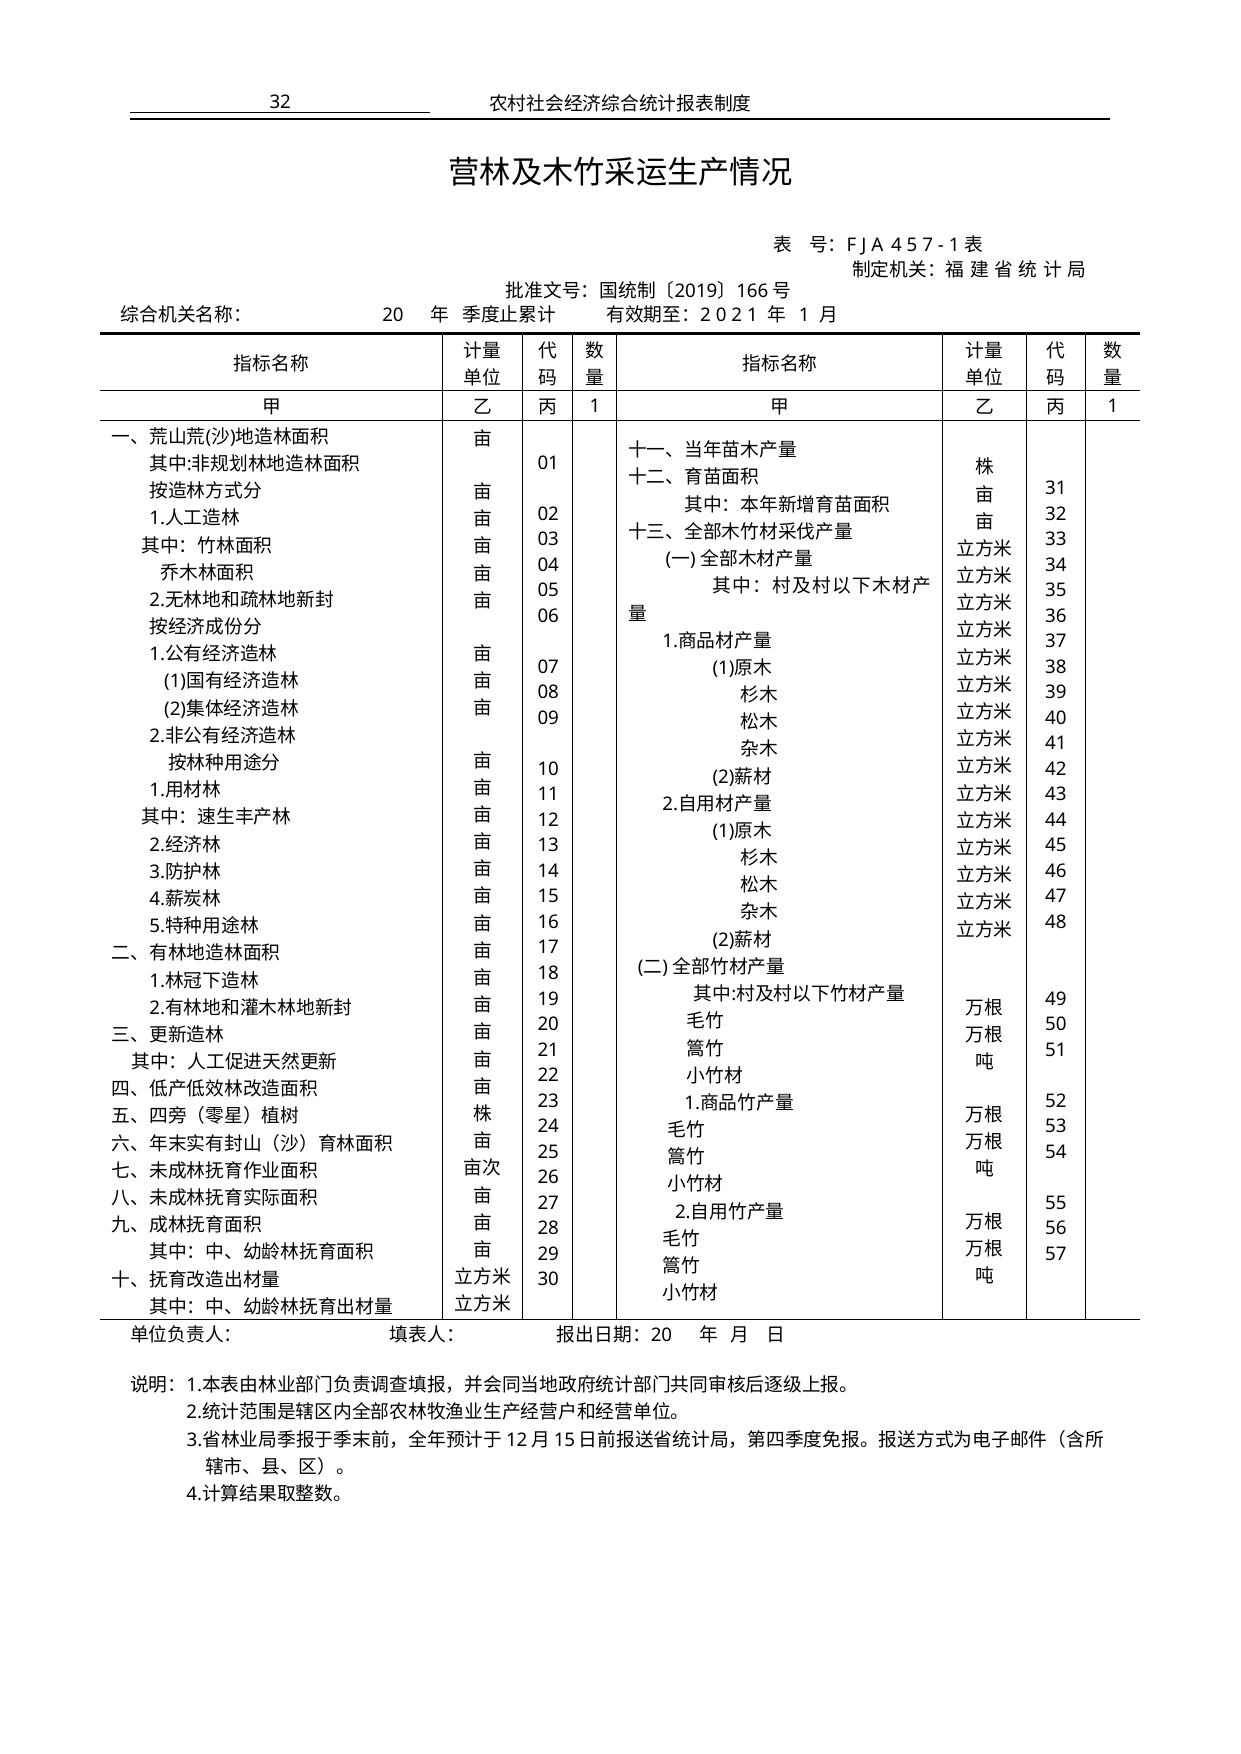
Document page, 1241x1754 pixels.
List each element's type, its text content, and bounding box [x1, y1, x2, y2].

table_cell 一、荒山荒(沙)地造林面积 其中:非规划林地造林面积 按造林方式分 1.人工造林 其中：竹林面积 乔木林面积 2.无林地和疏林地新封 按经济成份分 1.公有经济造林 (1)国有经济造林 (2)集体经济造林 2.非公有经济造林 按林种用途分 1.用材林 其中：速生丰产林 2.经济林 3.防护林 4.薪炭林 5.特种用途林 二、有林地造林面积 1.林冠下造林 2.有林地和灌木林地新封 三、更新造林 其中：人工促进天然更新 四、低产低效林改造面积 五、四旁（零星）植树 六、年末实有封山（沙）育林面积 七、未成林抚育作业面积 八、未成林抚育实际面积 九、成林抚育面积 其中：中、幼龄林抚育面积 十、抚育改造出材量 其中：中、幼龄林抚育出材量 [100, 421, 442, 1319]
table_cell 甲 [100, 391, 442, 420]
table_cell 1 [1086, 391, 1140, 420]
table_cell [573, 421, 616, 1319]
table_cell 亩 亩 亩 亩 亩 亩 亩 亩 亩 亩 亩 亩 亩 亩 亩 亩 亩 亩 亩 亩 亩 亩 株 亩 亩次 亩 亩 亩 立方米 立方米 [443, 421, 522, 1319]
table_cell 丙 [523, 391, 572, 420]
table_header 代码 [523, 335, 572, 390]
table_header 代码 [1027, 335, 1085, 390]
table_cell [1086, 421, 1140, 1319]
table_cell 丙 [1027, 391, 1085, 420]
table_header 计量 单位 [443, 335, 522, 390]
text 批准文号：国统制〔2019〕166号 [130, 281, 1121, 302]
text 3.省林业局季报于季末前，全年预计于12月15日前报送省统计局，第四季度免报。报送方式为电子邮件（含所 [186, 1424, 1110, 1451]
table_cell 株 亩 亩 立方米 立方米 立方米 立方米 立方米 立方米 立方米 立方米 立方米 立方米 立方米 立方米 立方米 立方米 立方米 万根 万根 吨 万根 万根 吨 万根 万根 吨 [943, 421, 1026, 1319]
table_cell 十一、当年苗木产量 十二、育苗面积 其中：本年新增育苗面积 十三、全部木竹材采伐产量 (一) 全部木材产量 其中：村及村以下木材产量 1.商品材产量 (1)原木 杉木 松木 杂木 (2)薪材 2.自用材产量 (1)原木 杉木 松木 杂木 (2)薪材 (二) 全部竹材产量 其中:村及村以下竹材产量 毛竹 篙竹 小竹材 1.商品竹产量 毛竹 篙竹 小竹材 2.自用竹产量 毛竹 篙竹 小竹材 [617, 421, 942, 1319]
table_cell 1 [573, 391, 616, 420]
text 单位负责人： 填表人： 报出日期：20 年 月 日 [130, 1320, 1110, 1347]
table_header 计量 单位 [943, 335, 1026, 390]
table_cell 甲 [617, 391, 942, 420]
text 制定机关：福 建 省 统 计 局 [130, 256, 1121, 281]
table_cell 乙 [943, 391, 1026, 420]
table_cell 乙 [443, 391, 522, 420]
text 4.计算结果取整数。 [186, 1478, 1110, 1506]
text 辖市、县、区）。 [205, 1451, 1110, 1478]
text 营林及木竹采运生产情况 [130, 148, 1110, 193]
text 2.统计范围是辖区内全部农林牧渔业生产经营户和经营单位。 [130, 1397, 1110, 1424]
table_header 指标名称 [100, 335, 442, 390]
text 综合机关名称： 20 年 季度止累计 有效期至：2 0 2 1 年 1 月 [74, 302, 1121, 327]
text 说明：1.本表由林业部门负责调查填报，并会同当地政府统计部门共同审核后逐级上报。 [130, 1370, 1110, 1397]
text 表 号：F J A 4 5 7 - 1 表 [130, 231, 1121, 256]
table_header 指标名称 [617, 335, 942, 390]
table_cell 01 02 03 04 05 06 07 08 09 10 11 12 13 14 15 16 17 18 19 20 21 22 23 24 25 26 27 28 29 30 [523, 421, 572, 1319]
table_cell 31 32 33 34 35 36 37 38 39 40 41 42 43 44 45 46 47 48 49 50 51 52 53 54 55 56 57 [1027, 421, 1085, 1319]
table_header 数量 [573, 335, 616, 390]
table_header 数量 [1086, 335, 1140, 390]
